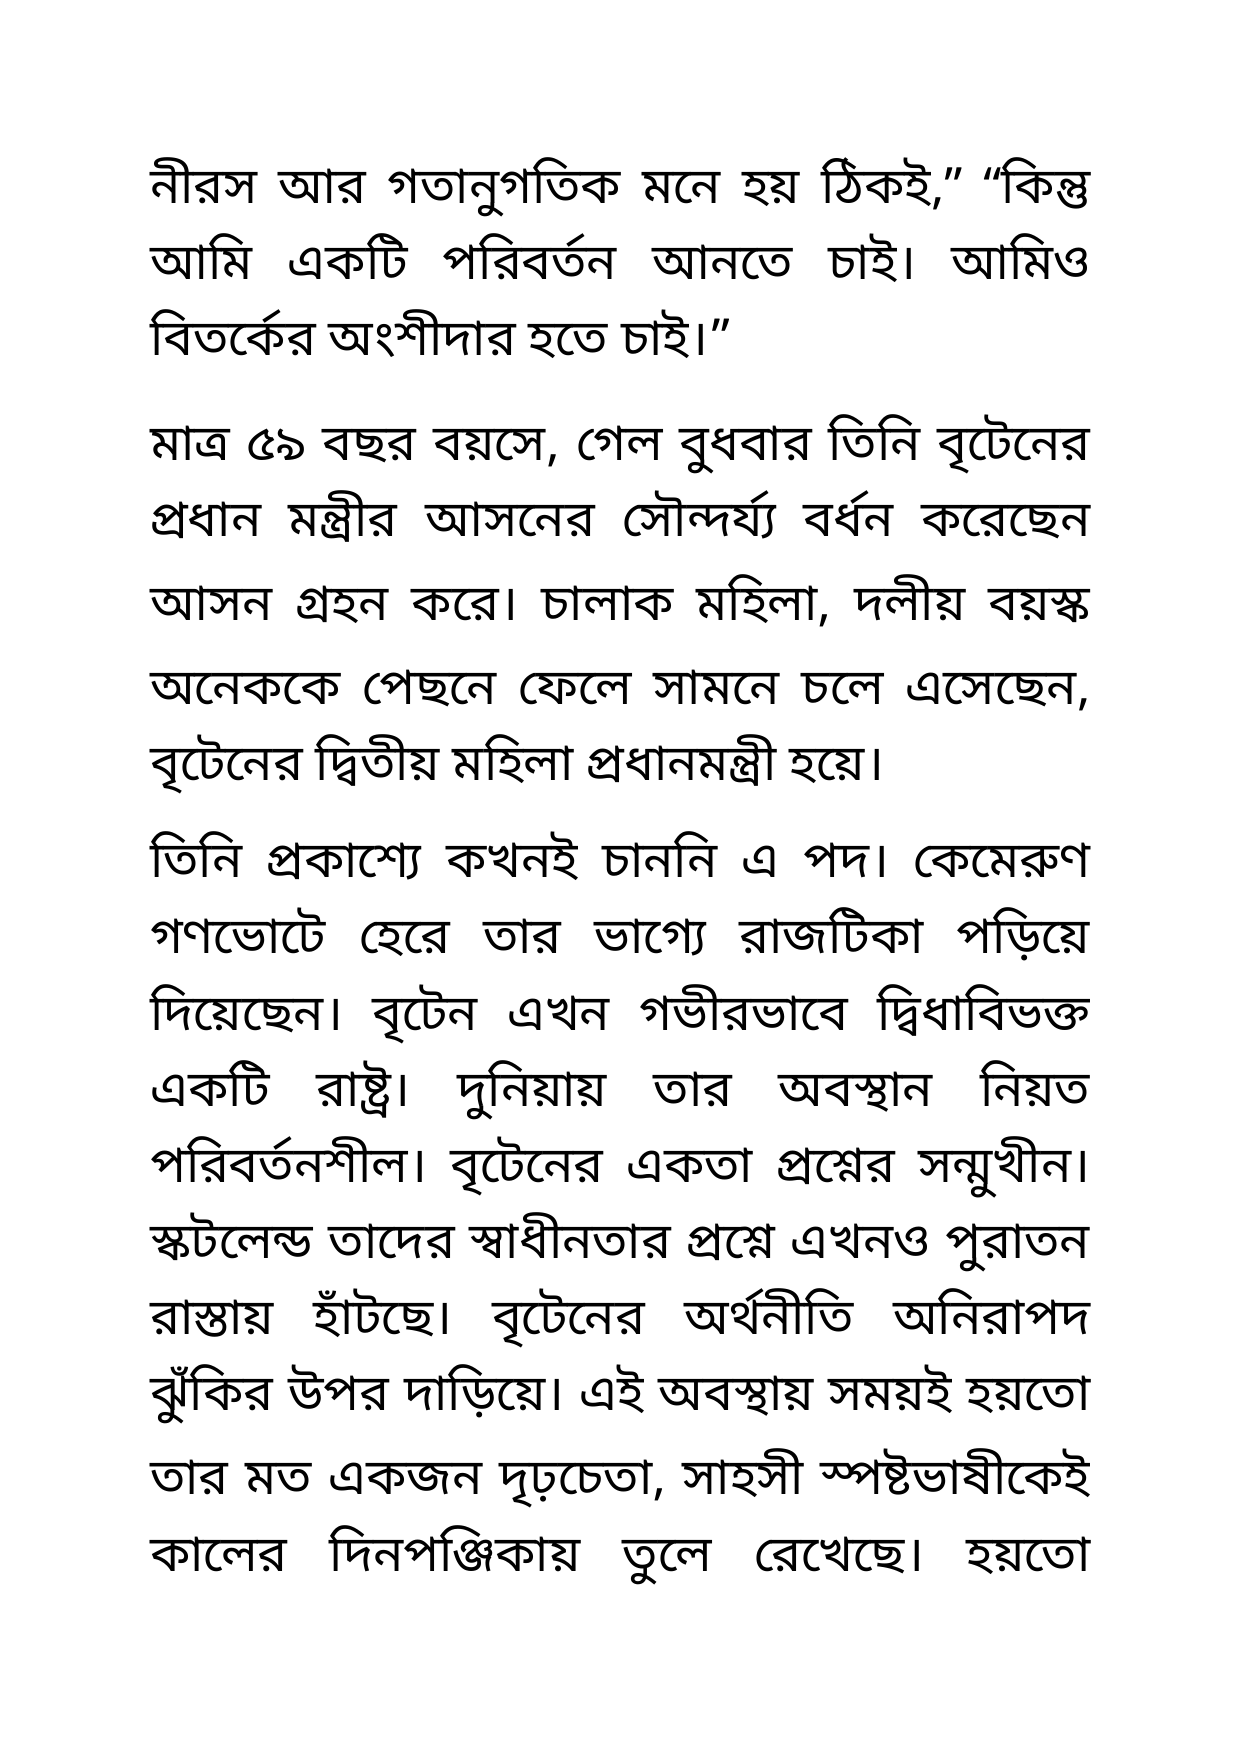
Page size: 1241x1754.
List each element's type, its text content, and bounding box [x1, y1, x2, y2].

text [150, 150, 1090, 376]
text মাত্র ৫৯ বছর বয়সে, গেল বুধবার তিনি বৃটেনের প্রধান মন্ত্রীর আসনের সৌন্দর্য্য বর্ধন করেছেন আসন গ্রহন করে। চালাক মহিলা, দলীয় বয়স্ক অনেককে পেছনে ফেলে সামনে চলে এসেছেন, বৃটেনের দ্বিতীয় মহিলা প্রধানমন্ত্রী হয়ে। [150, 407, 1090, 801]
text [150, 832, 1090, 1591]
